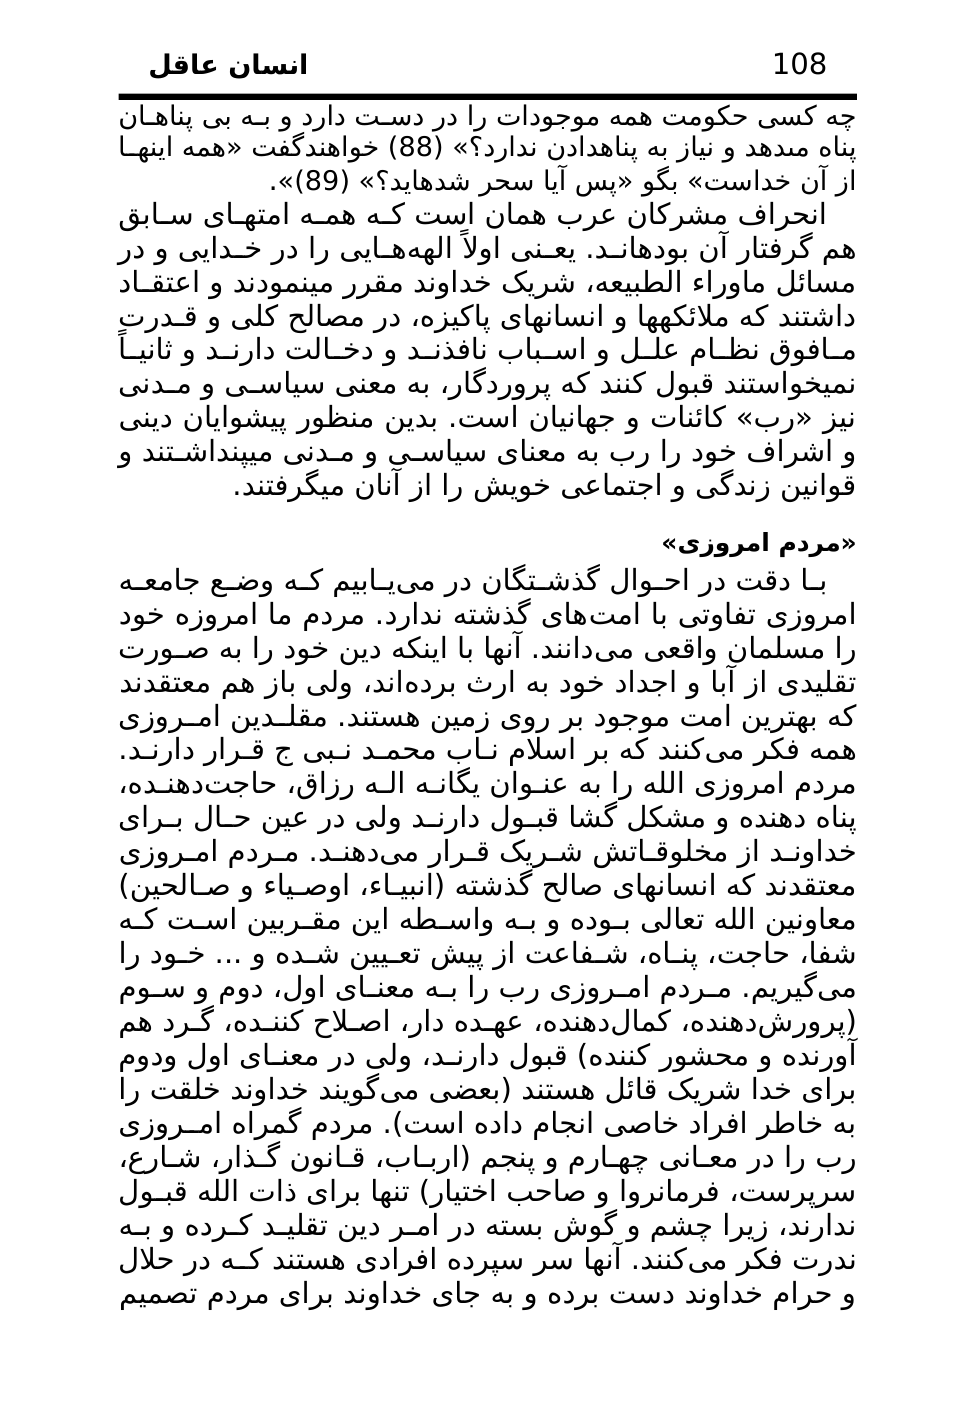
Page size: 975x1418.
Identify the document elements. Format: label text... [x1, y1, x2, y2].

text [118, 100, 857, 197]
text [118, 563, 857, 1310]
text انحراف مشرکان عرب همان است که همه امت‏های سابق هم گرفتار آن بوده‏اند. یعنی اولاً الهه‌هایی را در خدایی و در مسائل ماوراء الطبیعه، شریک خداوند مقرر می‏نمودند و اعتقاد داشتند که ملائکه‏ها و انسانهای پاکیزه، در مصالح کلی و قدرت مافوق نظام علل و اسباب نافذند و دخالت دارند و ثانیاً نمی‏خواستند قبول‏ کنند که پروردگار، به معنی سیاسی و مدنی نیز «رب» کائنات و جهانیان است. بدین منظور پیشوایان دینی و اشراف خود را رب به معنای سیاسی و مدنی می‏پنداشتند و قوانین زندگی و اجتماعی خویش را از آنان می‏گرفتند. [118, 197, 857, 503]
text «مردم امروزی» [118, 528, 857, 557]
